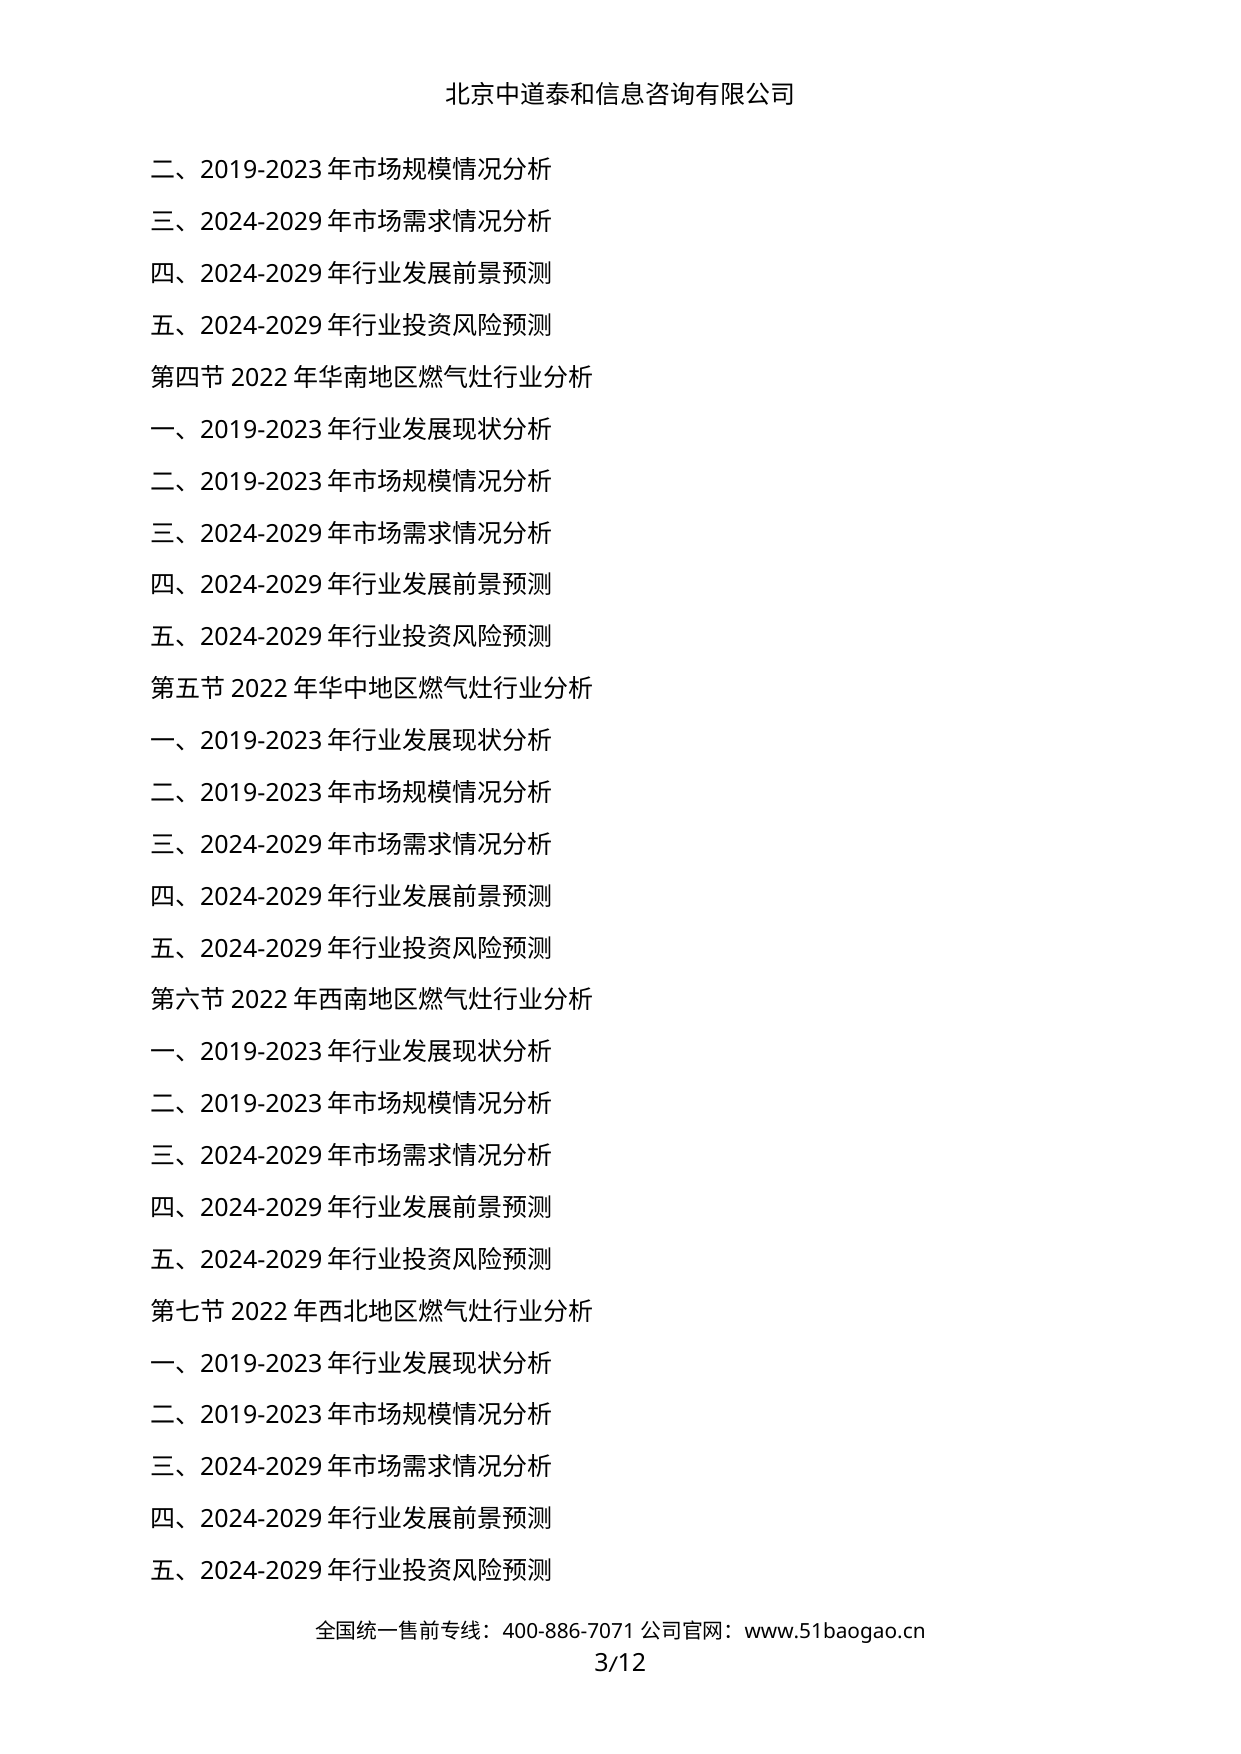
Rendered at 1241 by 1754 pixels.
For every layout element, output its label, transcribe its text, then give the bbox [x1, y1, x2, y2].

text 四、2024-2029年行业发展前景预测 [150, 1187, 1090, 1224]
text 二、2019-2023年市场规模情况分析 [150, 1084, 1090, 1120]
text 第四节 2022年华南地区燃气灶行业分析 [150, 357, 1090, 394]
text 三、2024-2029年市场需求情况分析 [150, 202, 1090, 238]
text 二、2019-2023年市场规模情况分析 [150, 461, 1090, 497]
text 一、2019-2023年行业发展现状分析 [150, 1032, 1090, 1068]
text 第七节 2022年西北地区燃气灶行业分析 [150, 1291, 1090, 1327]
text 四、2024-2029年行业发展前景预测 [150, 876, 1090, 912]
text 第五节 2022年华中地区燃气灶行业分析 [150, 669, 1090, 705]
text 第六节 2022年西南地区燃气灶行业分析 [150, 980, 1090, 1016]
text 二、2019-2023年市场规模情况分析 [150, 150, 1090, 186]
text 五、2024-2029年行业投资风险预测 [150, 928, 1090, 964]
text 一、2019-2023年行业发展现状分析 [150, 721, 1090, 757]
text 四、2024-2029年行业发展前景预测 [150, 565, 1090, 601]
text 五、2024-2029年行业投资风险预测 [150, 617, 1090, 653]
text 一、2019-2023年行业发展现状分析 [150, 1343, 1090, 1379]
text 三、2024-2029年市场需求情况分析 [150, 1136, 1090, 1172]
text 三、2024-2029年市场需求情况分析 [150, 513, 1090, 549]
text 二、2019-2023年市场规模情况分析 [150, 772, 1090, 809]
text 二、2019-2023年市场规模情况分析 [150, 1395, 1090, 1431]
text 五、2024-2029年行业投资风险预测 [150, 306, 1090, 342]
text 三、2024-2029年市场需求情况分析 [150, 1447, 1090, 1483]
text 五、2024-2029年行业投资风险预测 [150, 1239, 1090, 1276]
text 四、2024-2029年行业发展前景预测 [150, 1499, 1090, 1535]
text 一、2019-2023年行业发展现状分析 [150, 409, 1090, 446]
text 四、2024-2029年行业发展前景预测 [150, 254, 1090, 290]
text 三、2024-2029年市场需求情况分析 [150, 824, 1090, 861]
text 五、2024-2029年行业投资风险预测 [150, 1551, 1090, 1587]
